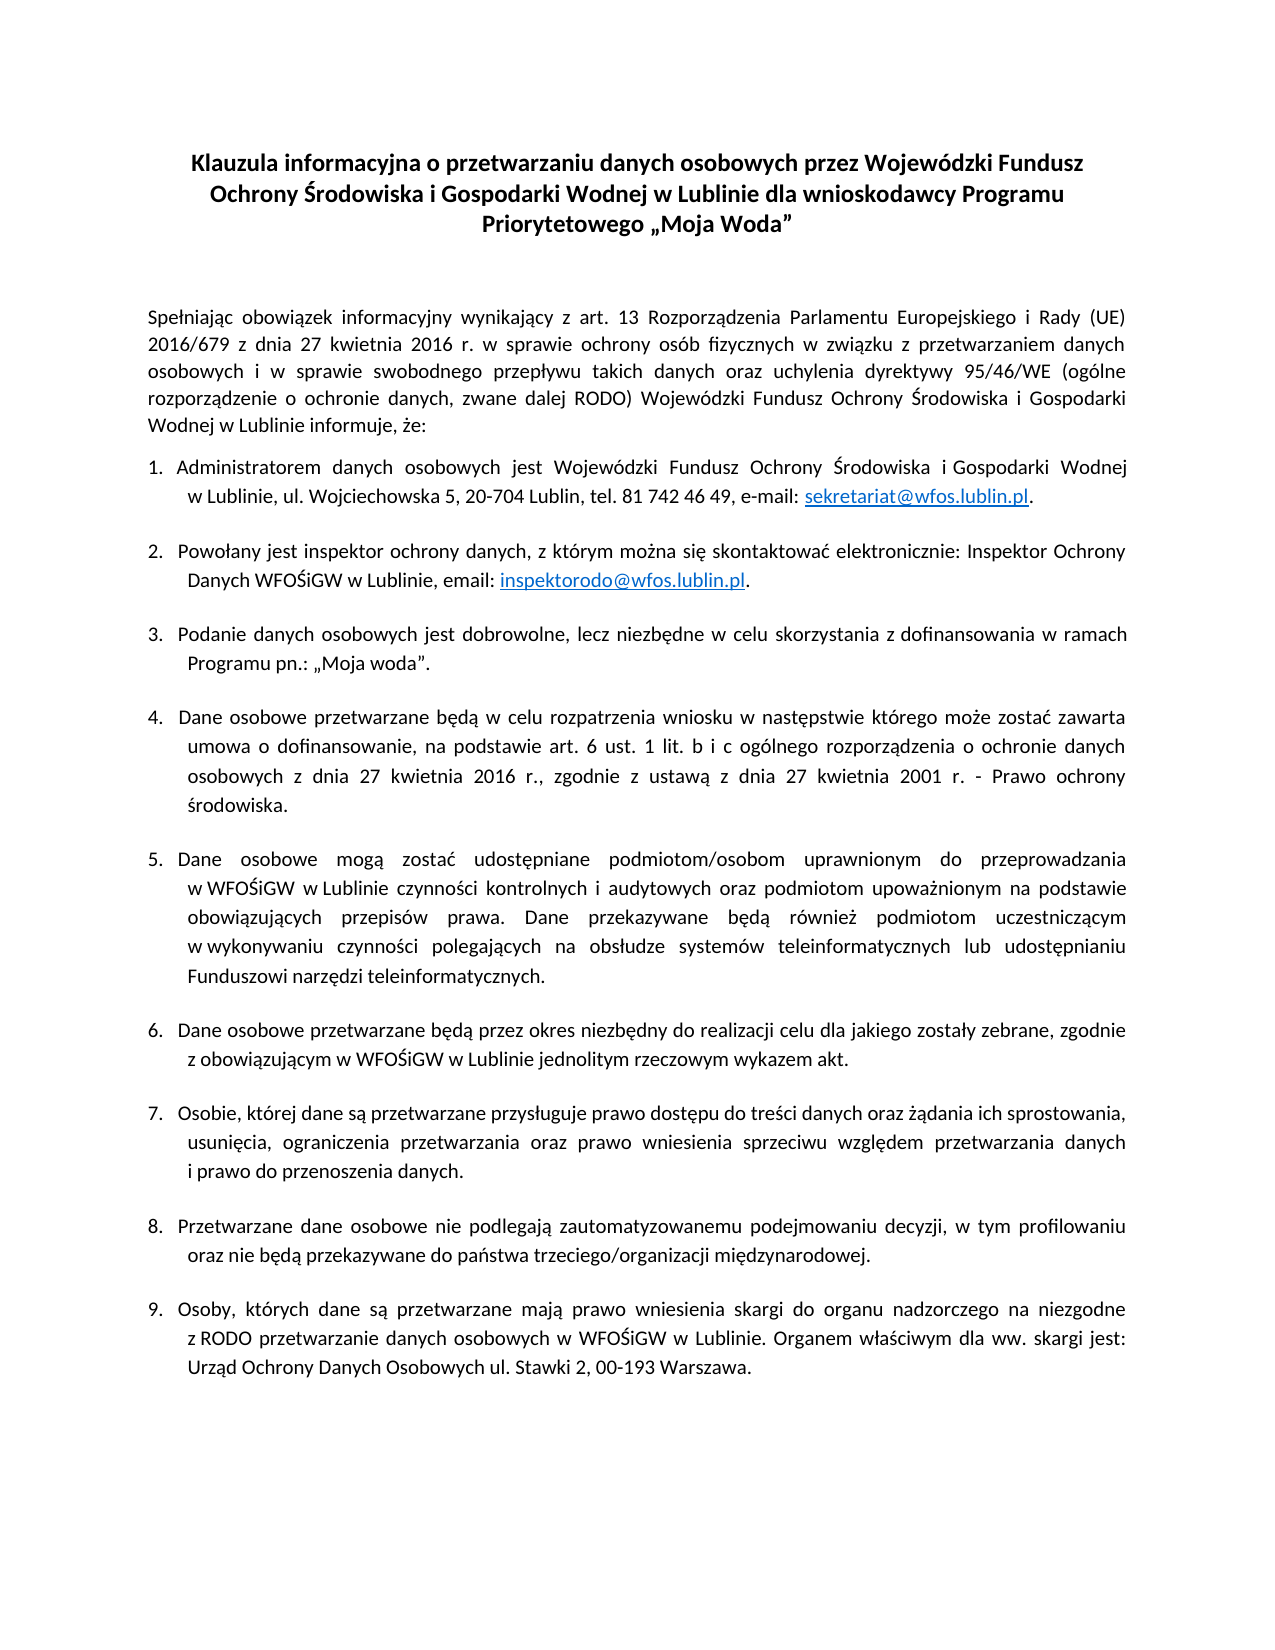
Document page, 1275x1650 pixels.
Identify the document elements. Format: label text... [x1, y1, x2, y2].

list Dane osobowe przetwarzane będą przez okres niezbędny do realizacji celu dla jakiego zostały zebrane, zgodnie z obowiązującym w WFOŚiGW w Lublinie jednolitym rzeczowym wykazem akt. [148, 1017, 1127, 1072]
list Dane osobowe przetwarzane będą w celu rozpatrzenia wniosku w następstwie którego może zostać zawarta umowa o dofinansowanie, na podstawie art. 6 ust. 1 lit. b i c ogólnego rozporządzenia o ochronie danych osobowych z dnia 27 kwietnia 2016 r., zgodnie z ustawą z dnia 27 kwietnia 2001 r. - Prawo ochrony środowiska. [148, 704, 1127, 817]
list Przetwarzane dane osobowe nie podlegają zautomatyzowanemu podejmowaniu decyzji, w tym profilowaniu oraz nie będą przekazywane do państwa trzeciego/organizacji międzynarodowej. [148, 1213, 1127, 1267]
list Administratorem danych osobowych jest Wojewódzki Fundusz Ochrony Środowiska i Gospodarki Wodnej w Lublinie, ul. Wojciechowska 5, 20-704 Lublin, tel. 81 742 46 49, e-mail: sekretariat@wfos.lublin.pl. [148, 454, 1127, 509]
list Osobie, której dane są przetwarzane przysługuje prawo dostępu do treści danych oraz żądania ich sprostowania, usunięcia, ograniczenia przetwarzania oraz prawo wniesienia sprzeciwu względem przetwarzania danych i prawo do przenoszenia danych. [148, 1100, 1127, 1184]
list Osoby, których dane są przetwarzane mają prawo wniesienia skargi do organu nadzorczego na niezgodne z RODO przetwarzanie danych osobowych w WFOŚiGW w Lublinie. Organem właściwym dla ww. skargi jest: Urząd Ochrony Danych Osobowych ul. Stawki 2, 00-193 Warszawa. [148, 1296, 1127, 1380]
text Klauzula informacyjna o przetwarzaniu danych osobowych przez Wojewódzki Fundusz Ochrony Środowiska i Gospodarki Wodnej w Lublinie dla wnioskodawcy Programu Priorytetowego „Moja Woda” [148, 148, 1127, 239]
list Podanie danych osobowych jest dobrowolne, lecz niezbędne w celu skorzystania z dofinansowania w ramach Programu pn.: „Moja woda”. [148, 621, 1127, 676]
list Dane osobowe mogą zostać udostępniane podmiotom/osobom uprawnionym do przeprowadzania w WFOŚiGW w Lublinie czynności kontrolnych i audytowych oraz podmiotom upoważnionym na podstawie obowiązujących przepisów prawa. Dane przekazywane będą również podmiotom uczestniczącym w wykonywaniu czynności polegających na obsłudze systemów teleinformatycznych lub udostępnianiu Funduszowi narzędzi teleinformatycznych. [148, 846, 1127, 988]
text Spełniając obowiązek informacyjny wynikający z art. 13 Rozporządzenia Parlamentu Europejskiego i Rady (UE) 2016/679 z dnia 27 kwietnia 2016 r. w sprawie ochrony osób fizycznych w związku z przetwarzaniem danych osobowych i w sprawie swobodnego przepływu takich danych oraz uchylenia dyrektywy 95/46/WE (ogólne rozporządzenie o ochronie danych, zwane dalej RODO) Wojewódzki Fundusz Ochrony Środowiska i Gospodarki Wodnej w Lublinie informuje, że: [148, 303, 1127, 438]
list Powołany jest inspektor ochrony danych, z którym można się skontaktować elektronicznie: Inspektor Ochrony Danych WFOŚiGW w Lublinie, email: inspektorodo@wfos.lublin.pl. [148, 538, 1127, 592]
